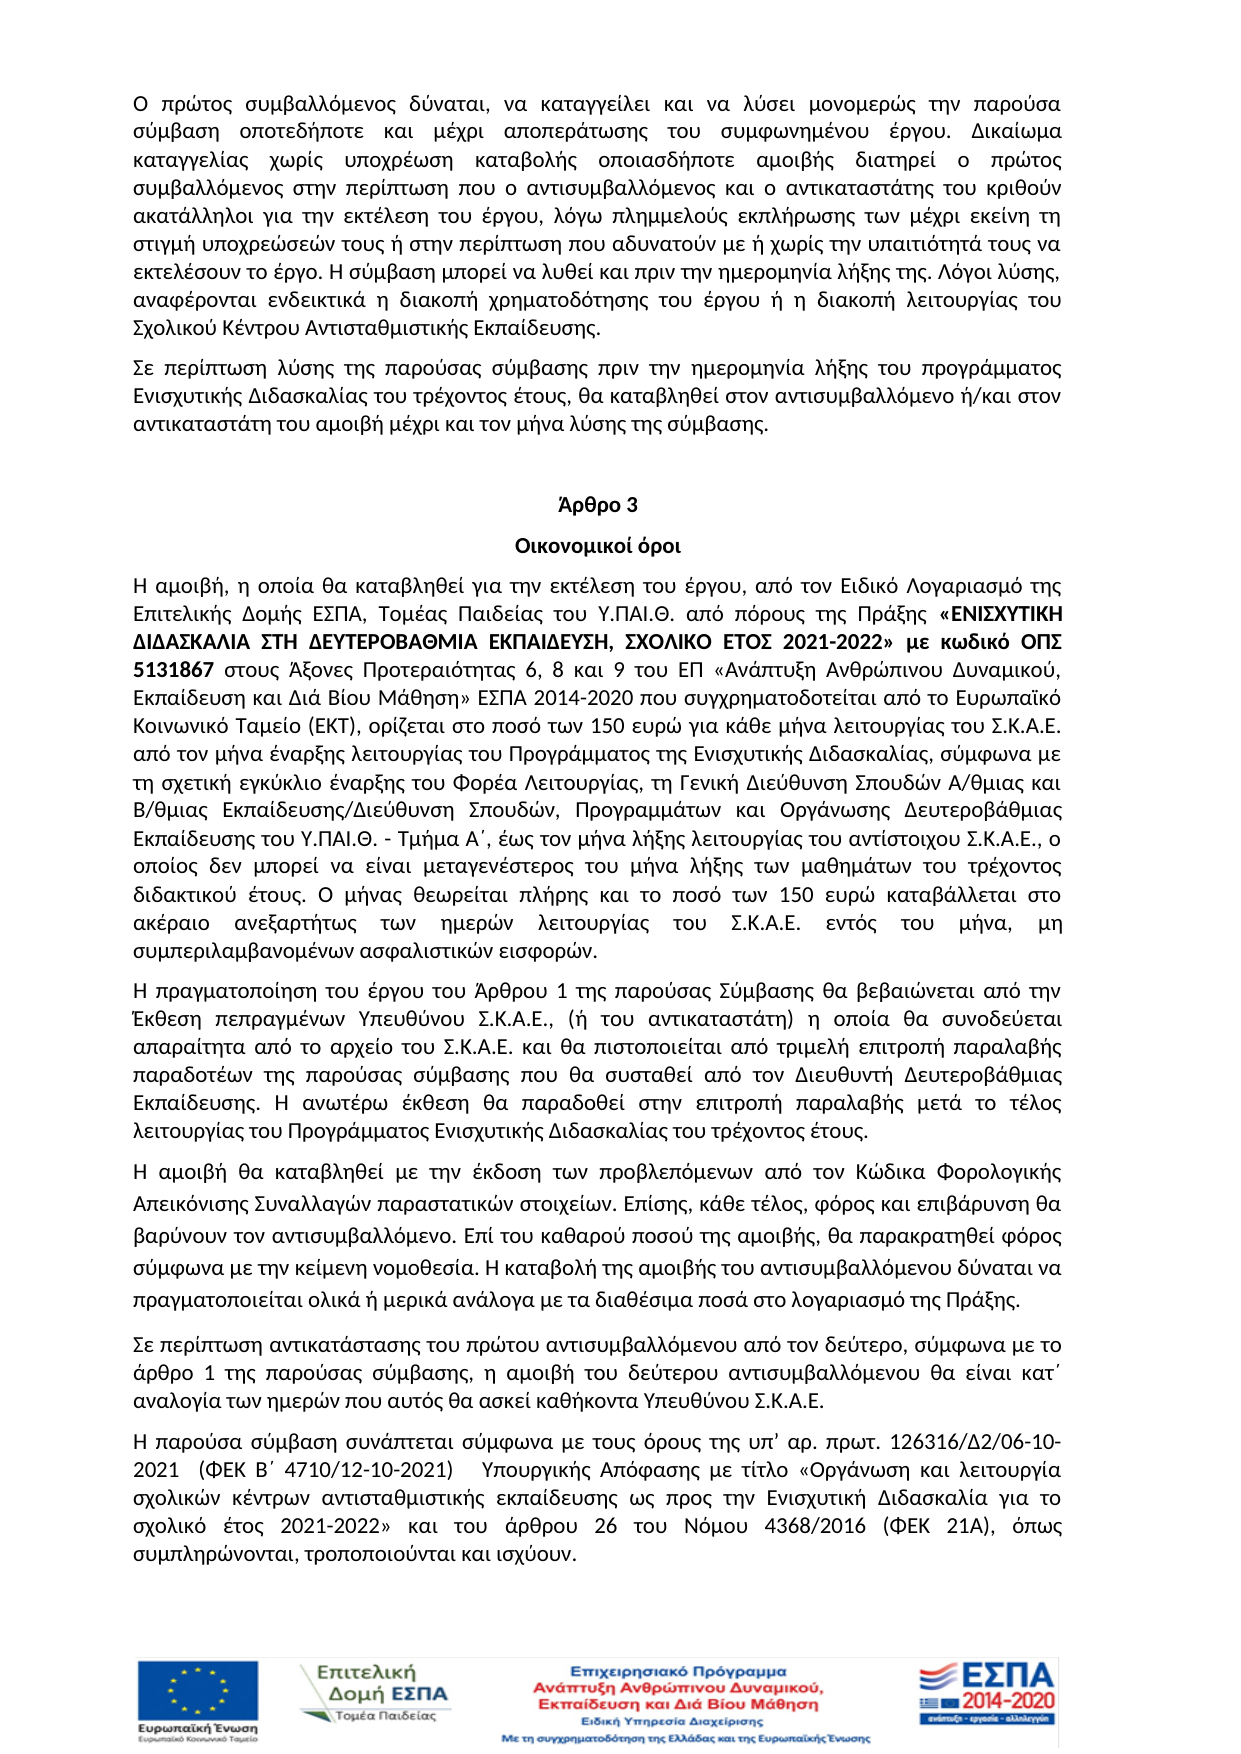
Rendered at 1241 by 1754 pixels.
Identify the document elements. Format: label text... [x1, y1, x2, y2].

text Σε περίπτωση αντικατάστασης του πρώτου αντισυμβαλλόμενου από τον δεύτερο, σύμφωνα με το άρθρο 1 της παρούσας σύμβασης, η αμοιβή του δεύτερου αντισυμβαλλόμενου θα είναι κατ΄ αναλογία των ημερών που αυτός θα ασκεί καθήκοντα Υπευθύνου Σ.Κ.Α.Ε. [133, 1330, 1063, 1414]
text Η αμοιβή, η οποία θα καταβληθεί για την εκτέλεση του έργου, από τον Ειδικό Λογαριασμό της Επιτελικής Δομής ΕΣΠΑ, Τομέας Παιδείας του Υ.ΠΑΙ.Θ. από πόρους της Πράξης «ΕΝΙΣΧΥΤΙΚΗ ΔΙΔΑΣΚΑΛΙΑ ΣΤΗ ΔΕΥΤΕΡΟΒΑΘΜΙΑ ΕΚΠΑΙΔΕΥΣΗ, ΣΧΟΛΙΚΟ ΕΤΟΣ 2021-2022» με κωδικό ΟΠΣ 5131867 στους Άξονες Προτεραιότητας 6, 8 και 9 του ΕΠ «Ανάπτυξη Ανθρώπινου Δυναμικού, Εκπαίδευση και Διά Βίου Μάθηση» ΕΣΠΑ 2014-2020 που συγχρηματοδοτείται από το Ευρωπαϊκό Κοινωνικό Ταμείο (ΕΚΤ), ορίζεται στο ποσό των 150 ευρώ για κάθε μήνα λειτουργίας του Σ.Κ.Α.Ε. από τον μήνα έναρξης λειτουργίας του Προγράμματος της Ενισχυτικής Διδασκαλίας, σύμφωνα με τη σχετική εγκύκλιο έναρξης του Φορέα Λειτουργίας, τη Γενική Διεύθυνση Σπουδών Α/θμιας και Β/θμιας Εκπαίδευσης/Διεύθυνση Σπουδών, Προγραμμάτων και Οργάνωσης Δευτεροβάθμιας Εκπαίδευσης του Υ.ΠΑΙ.Θ. - Τμήμα Α΄, έως τον μήνα λήξης λειτουργίας του αντίστοιχου Σ.Κ.Α.Ε., ο οποίος δεν μπορεί να είναι μεταγενέστερος του μήνα λήξης των μαθημάτων του τρέχοντος διδακτικού έτους. Ο μήνας θεωρείται πλήρης και το ποσό των 150 ευρώ καταβάλλεται στο ακέραιο ανεξαρτήτως των ημερών λειτουργίας του Σ.Κ.Α.Ε. εντός του μήνα, μη συμπεριλαμβανομένων ασφαλιστικών εισφορών. [133, 571, 1063, 964]
picture [134, 1656, 1062, 1748]
text Η αμοιβή θα καταβληθεί με την έκδοση των προβλεπόμενων από τον Κώδικα Φορολογικής Απεικόνισης Συναλλαγών παραστατικών στοιχείων. Επίσης, κάθε τέλος, φόρος και επιβάρυνση θα βαρύνουν τον αντισυμβαλλόμενο. Επί του καθαρού ποσού της αμοιβής, θα παρακρατηθεί φόρος σύμφωνα με την κείμενη νομοθεσία. Η καταβολή της αμοιβής του αντισυμβαλλόμενου δύναται να πραγματοποιείται ολικά ή μερικά ανάλογα με τα διαθέσιμα ποσά στο λογαριασμό της Πράξης. [133, 1157, 1063, 1314]
text Οικονομικοί όροι [133, 531, 1063, 559]
text Η παρούσα σύμβαση συνάπτεται σύμφωνα με τους όρους της υπ’ αρ. πρωτ. 126316/Δ2/06-10-2021 (ΦΕΚ Β΄ 4710/12-10-2021) Υπουργικής Απόφασης με τίτλο «Οργάνωση και λειτουργία σχολικών κέντρων αντισταθμιστικής εκπαίδευσης ως προς την Ενισχυτική Διδασκαλία για το σχολικό έτος 2021-2022» και του άρθρου 26 του Νόμου 4368/2016 (ΦΕΚ 21Α), όπως συμπληρώνονται, τροποποιούνται και ισχύουν. [133, 1427, 1063, 1567]
text Η πραγματοποίηση του έργου του Άρθρου 1 της παρούσας Σύμβασης θα βεβαιώνεται από την Έκθεση πεπραγμένων Υπευθύνου Σ.Κ.Α.Ε., (ή του αντικαταστάτη) η οποία θα συνοδεύεται απαραίτητα από το αρχείο του Σ.Κ.Α.Ε. και θα πιστοποιείται από τριμελή επιτροπή παραλαβής παραδοτέων της παρούσας σύμβασης που θα συσταθεί από τον Διευθυντή Δευτεροβάθμιας Εκπαίδευσης. Η ανωτέρω έκθεση θα παραδοθεί στην επιτροπή παραλαβής μετά το τέλος λειτουργίας του Προγράμματος Ενισχυτικής Διδασκαλίας του τρέχοντος έτους. [133, 976, 1063, 1144]
text Σε περίπτωση λύσης της παρούσας σύμβασης πριν την ημερομηνία λήξης του προγράμματος Ενισχυτικής Διδασκαλίας του τρέχοντος έτους, θα καταβληθεί στον αντισυμβαλλόμενο ή/και στον αντικαταστάτη του αμοιβή μέχρι και τον μήνα λύσης της σύμβασης. [133, 353, 1063, 437]
text Ο πρώτος συμβαλλόμενος δύναται, να καταγγείλει και να λύσει μονομερώς την παρούσα σύμβαση οποτεδήποτε και μέχρι αποπεράτωσης του συμφωνημένου έργου. Δικαίωμα καταγγελίας χωρίς υποχρέωση καταβολής οποιασδήποτε αμοιβής διατηρεί ο πρώτος συμβαλλόμενος στην περίπτωση που ο αντισυμβαλλόμενος και ο αντικαταστάτης του κριθούν ακατάλληλοι για την εκτέλεση του έργου, λόγω πλημμελούς εκπλήρωσης των μέχρι εκείνη τη στιγμή υποχρεώσεών τους ή στην περίπτωση που αδυνατούν με ή χωρίς την υπαιτιότητά τους να εκτελέσουν το έργο. Η σύμβαση μπορεί να λυθεί και πριν την ημερομηνία λήξης της. Λόγοι λύσης, αναφέρονται ενδεικτικά η διακοπή χρηματοδότησης του έργου ή η διακοπή λειτουργίας του Σχολικού Κέντρου Αντισταθμιστικής Εκπαίδευσης. [133, 89, 1063, 341]
text Άρθρο 3 [133, 490, 1063, 518]
